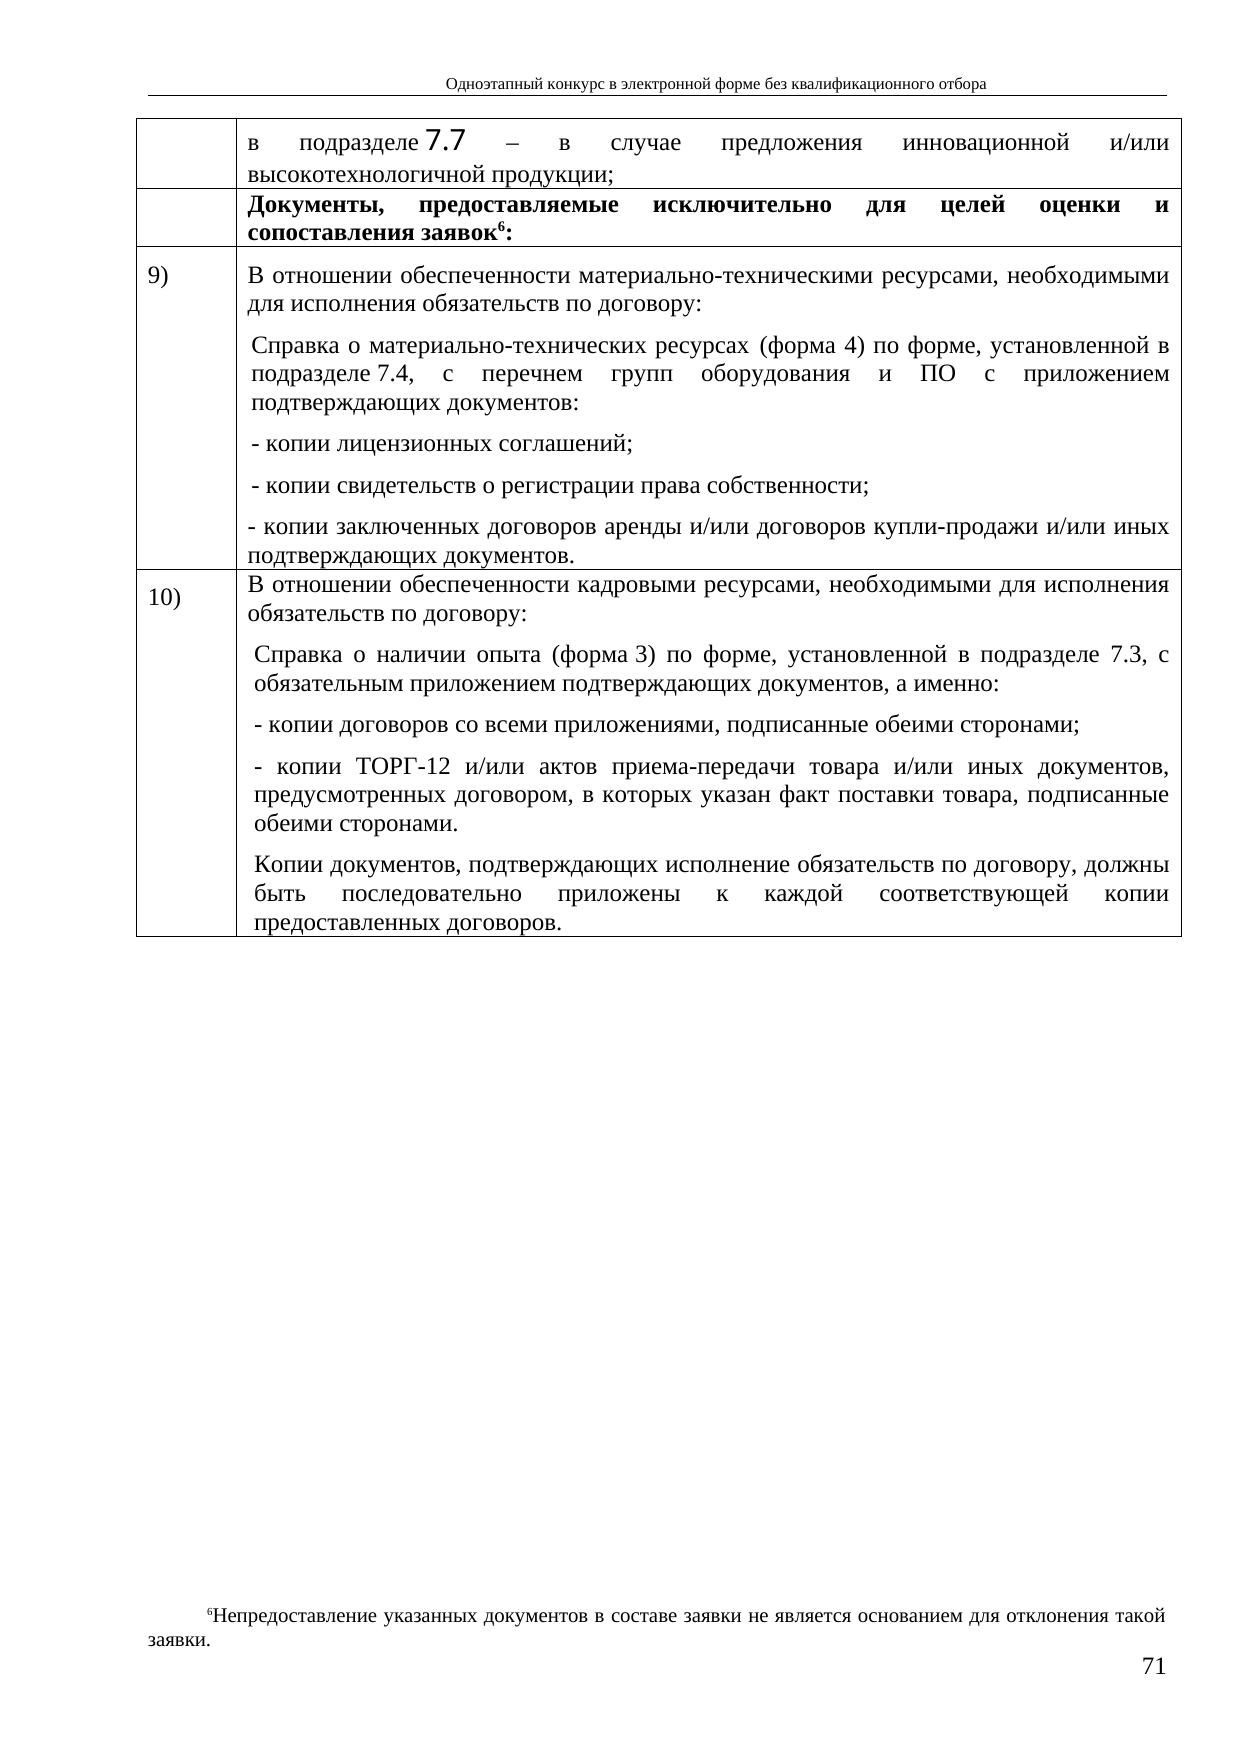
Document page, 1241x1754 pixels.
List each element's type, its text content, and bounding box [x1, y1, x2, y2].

table_cell [137, 570, 236, 936]
table_cell В отношении обеспеченности кадровыми ресурсами, необходимыми для исполнения обязательств по договору: Справка о наличии опыта (форма 3) по форме, установленной в подразделе 7.3, с обязательным приложением подтверждающих документов, а именно: - копии договоров со всеми приложениями, подписанные обеими сторонами; - копии ТОРГ-12 и/или актов приема-передачи товара и/или иных документов, предусмотренных договором, в которых указан факт поставки товара, подписанные обеими сторонами. Копии документов, подтверждающих исполнение обязательств по договору, должны быть последовательно приложены к каждой соответствующей копии предоставленных договоров. [237, 570, 1181, 936]
table_cell В отношении обеспеченности материально-техническими ресурсами, необходимыми для исполнения обязательств по договору: Справка о материально-технических ресурсах (форма 4) по форме, установленной в подразделе 7.4, с перечнем групп оборудования и ПО с приложением подтверждающих документов: - копии лицензионных соглашений; - копии свидетельств о регистрации права собственности; - копии заключенных договоров аренды и/или договоров купли-продажи и/или иных подтверждающих документов. [237, 247, 1181, 568]
table_cell [137, 189, 236, 246]
table_cell [137, 119, 236, 188]
table_cell Документы, предоставляемые исключительно для целей оценки и сопоставления заявок: [237, 189, 1181, 246]
table_cell [137, 247, 236, 568]
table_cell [237, 119, 1181, 188]
